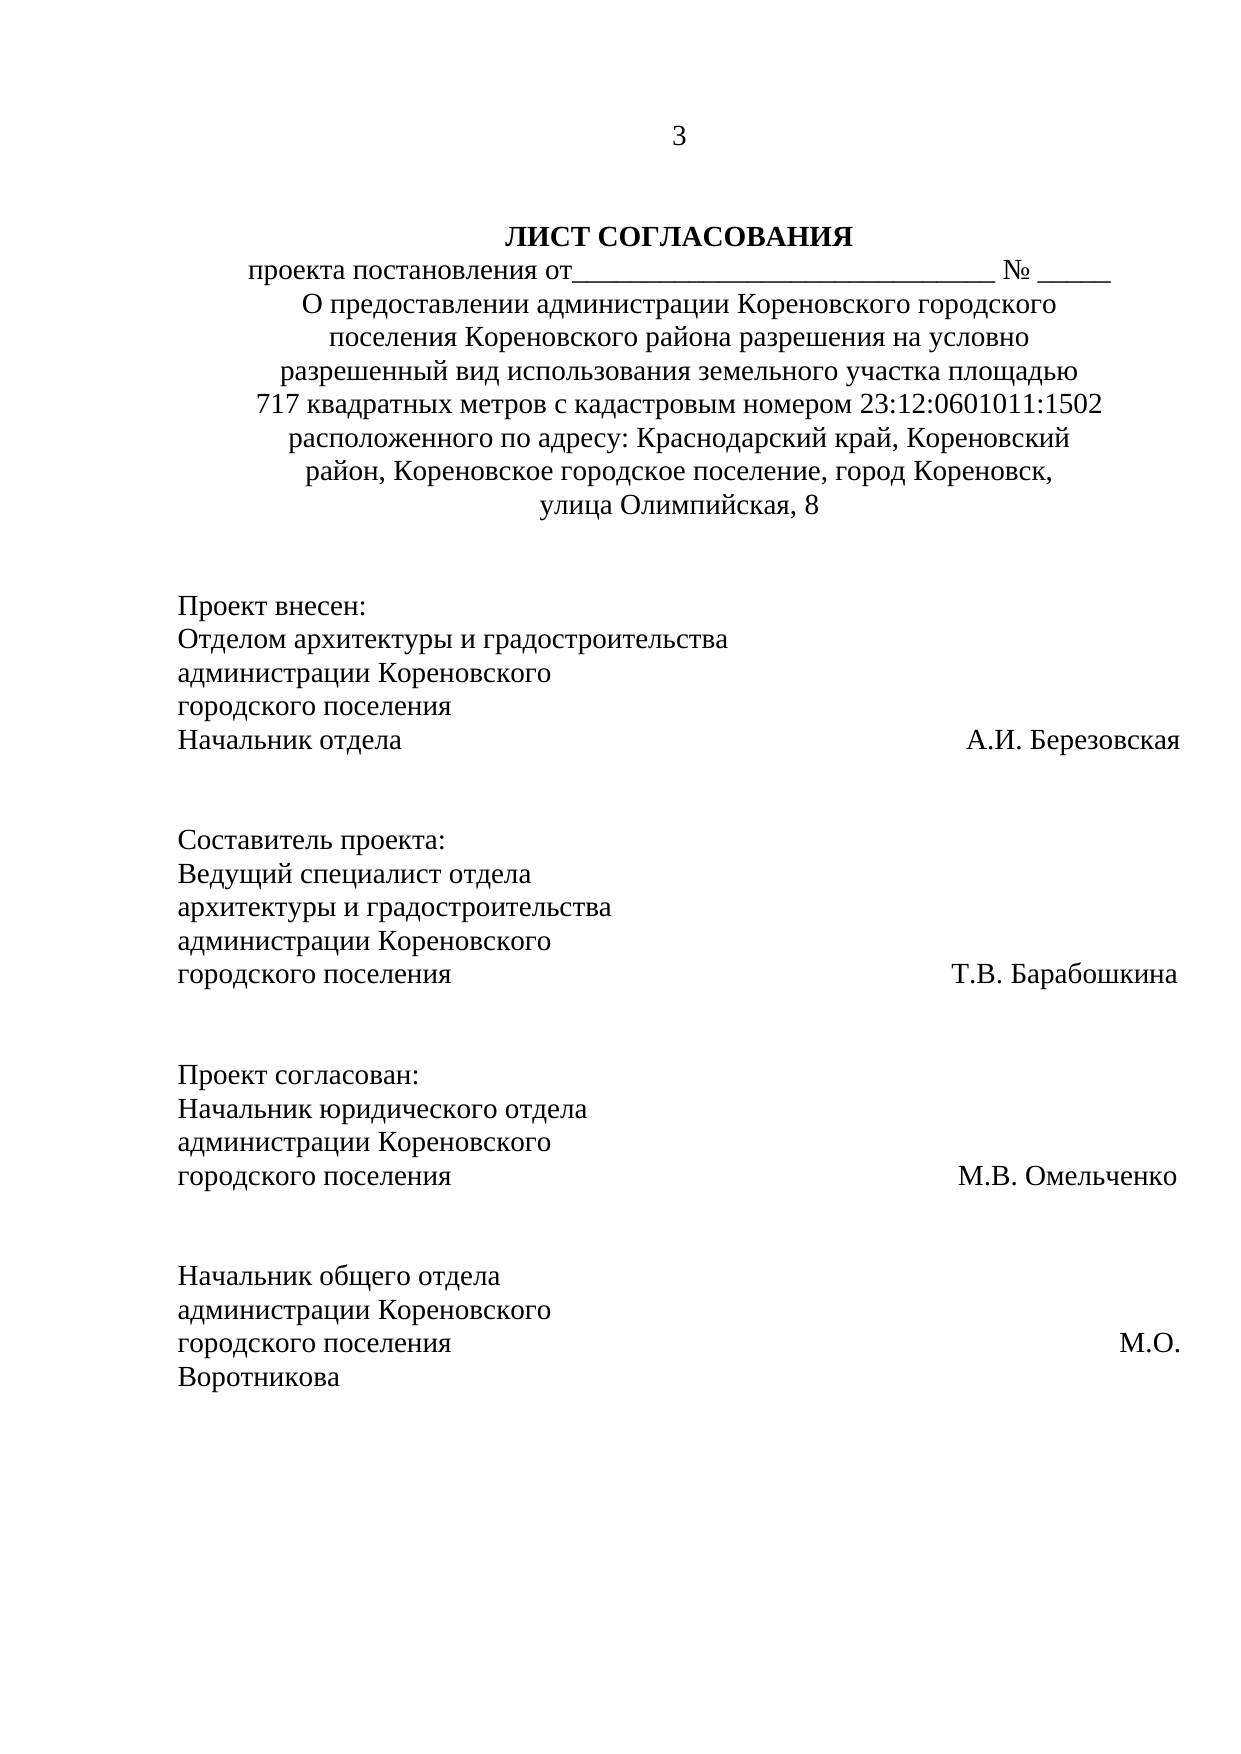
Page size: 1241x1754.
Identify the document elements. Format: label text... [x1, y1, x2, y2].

text улица Олимпийская, 8 [177, 487, 1181, 521]
text администрации Кореновского [177, 1124, 1181, 1158]
text Начальник общего отдела [177, 1258, 1181, 1292]
text архитектуры и градостроительства [177, 889, 1181, 923]
text Отделом архитектуры и градостроительства [177, 621, 1181, 655]
text район, Кореновское городское поселение, город Кореновск, [177, 453, 1181, 487]
text Начальник отдела А.И. Березовская [177, 722, 1181, 755]
text Проект внесен: [177, 588, 1181, 621]
text городского поселения М.О. Воротникова [177, 1326, 1181, 1393]
text городского поселения Т.В. Барабошкина [177, 957, 1181, 990]
text администрации Кореновского [177, 923, 1181, 957]
text проекта постановления от_____________________________ № _____ [177, 252, 1181, 286]
text поселения Кореновского района разрешения на условно [177, 319, 1181, 353]
text городского поселения М.В. Омельченко [177, 1158, 1181, 1191]
text Ведущий специалист отдела [177, 856, 1181, 889]
text Проект согласован: [177, 1057, 1181, 1091]
text 717 квадратных метров с кадастровым номером 23:12:0601011:1502 расположенного по адресу: Краснодарский край, Кореновский [177, 386, 1181, 453]
text Составитель проекта: [177, 822, 1181, 856]
text администрации Кореновского [177, 655, 1181, 688]
text разрешенный вид использования земельного участка площадью [177, 353, 1181, 386]
text ЛИСТ СОГЛАСОВАНИЯ [177, 219, 1181, 252]
text Начальник юридического отдела [177, 1091, 1181, 1124]
text администрации Кореновского [177, 1292, 1181, 1326]
text городского поселения [177, 688, 1181, 722]
text О предоставлении администрации Кореновского городского [177, 286, 1181, 319]
